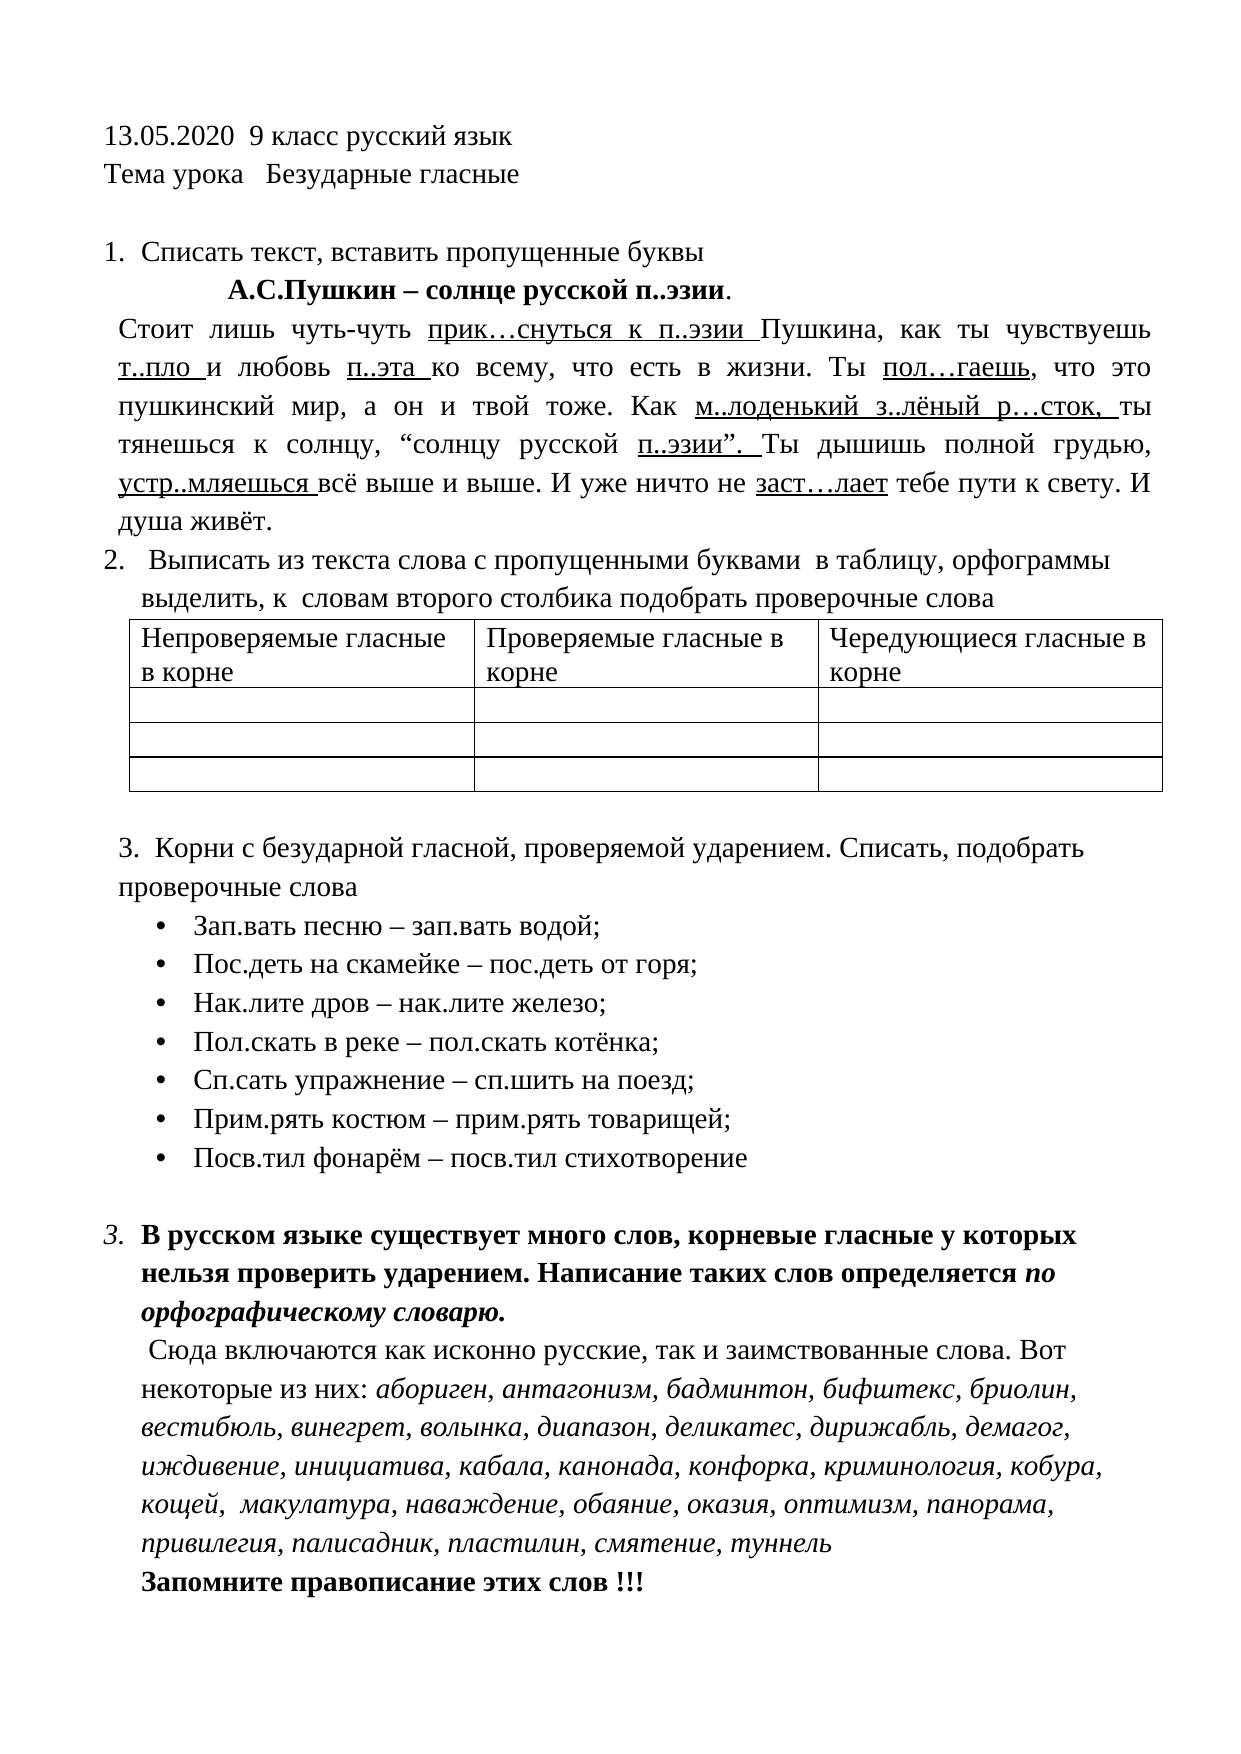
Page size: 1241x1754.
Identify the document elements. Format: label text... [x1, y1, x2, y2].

table_cell [130, 723, 474, 756]
list Прим.рять костюм – прим.рять товарищей; [156, 1101, 1152, 1134]
list Выписать из текста слова с пропущенными буквами в таблицу, орфограммы выделить, к словам второго столбика подобрать проверочные слова [103, 542, 1152, 614]
table_cell [819, 723, 1162, 756]
list Пол.скать в реке – пол.скать котёнка; [156, 1024, 1152, 1057]
table_cell [819, 758, 1162, 791]
table_header Чередующиеся гласные в корне [819, 620, 1162, 687]
table_cell [475, 723, 818, 756]
list Списать текст, вставить пропущенные буквы [103, 234, 1152, 267]
text Тема урока Безударные гласные [103, 157, 1152, 190]
list Запомните правописание этих слов !!! [141, 1564, 1152, 1597]
table_header Непроверяемые гласные в корне [130, 620, 474, 687]
text 3. Корни с безударной гласной, проверяемой ударением. Списать, подобрать проверочные слова [118, 831, 1152, 903]
list Посв.тил фонарём – посв.тил стихотворение [156, 1139, 1152, 1173]
table_cell [130, 688, 474, 722]
table_cell [475, 758, 818, 791]
list Сп.сать упражнение – сп.шить на поезд; [156, 1062, 1152, 1096]
text 13.05.2020 9 класс русский язык [103, 118, 1152, 152]
table_header Проверяемые гласные в корне [475, 620, 818, 687]
table_cell [819, 688, 1162, 722]
table_cell [475, 688, 818, 722]
table_cell [130, 758, 474, 791]
text А.С.Пушкин – солнце русской п..эзии. [103, 272, 1152, 306]
list Зап.вать песню – зап.вать водой; [156, 908, 1152, 941]
text Стоит лишь чуть-чуть прик…снуться к п..эзии Пушкина, как ты чувствуешь т..пло и любовь п..эта ко всему, что есть в жизни. Ты пол…гаешь, что это пушкинский мир, а он и твой тоже. Как м..лоденький з..лёный р…сток, ты тянешься к солнцу, “солнцу русской п..эзии”. Ты дышишь полной грудью, устр..мляешься всё выше и выше. И уже ничто не заст…лает тебе пути к свету. И душа живёт. [118, 311, 1152, 537]
list Пос.деть на скамейке – пос.деть от горя; [156, 946, 1152, 980]
list В русском языке существует много слов, корневые гласные у которых нельзя проверить ударением. Написание таких слов определяется по орфографическому словарю. Сюда включаются как исконно русские, так и заимствованные слова. Вот некоторые из них: абориген, антагонизм, бадминтон, бифштекс, бриолин, вестибюль, винегрет, волынка, диапазон, деликатес, дирижабль, демагог, иждивение, инициатива, кабала, канонада, конфорка, криминология, кобура, кощей, макулатура, наваждение, обаяние, оказия, оптимизм, панорама, привилегия, палисадник, пластилин, смятение, туннель [103, 1217, 1152, 1559]
list Нак.лите дров – нак.лите железо; [156, 985, 1152, 1019]
